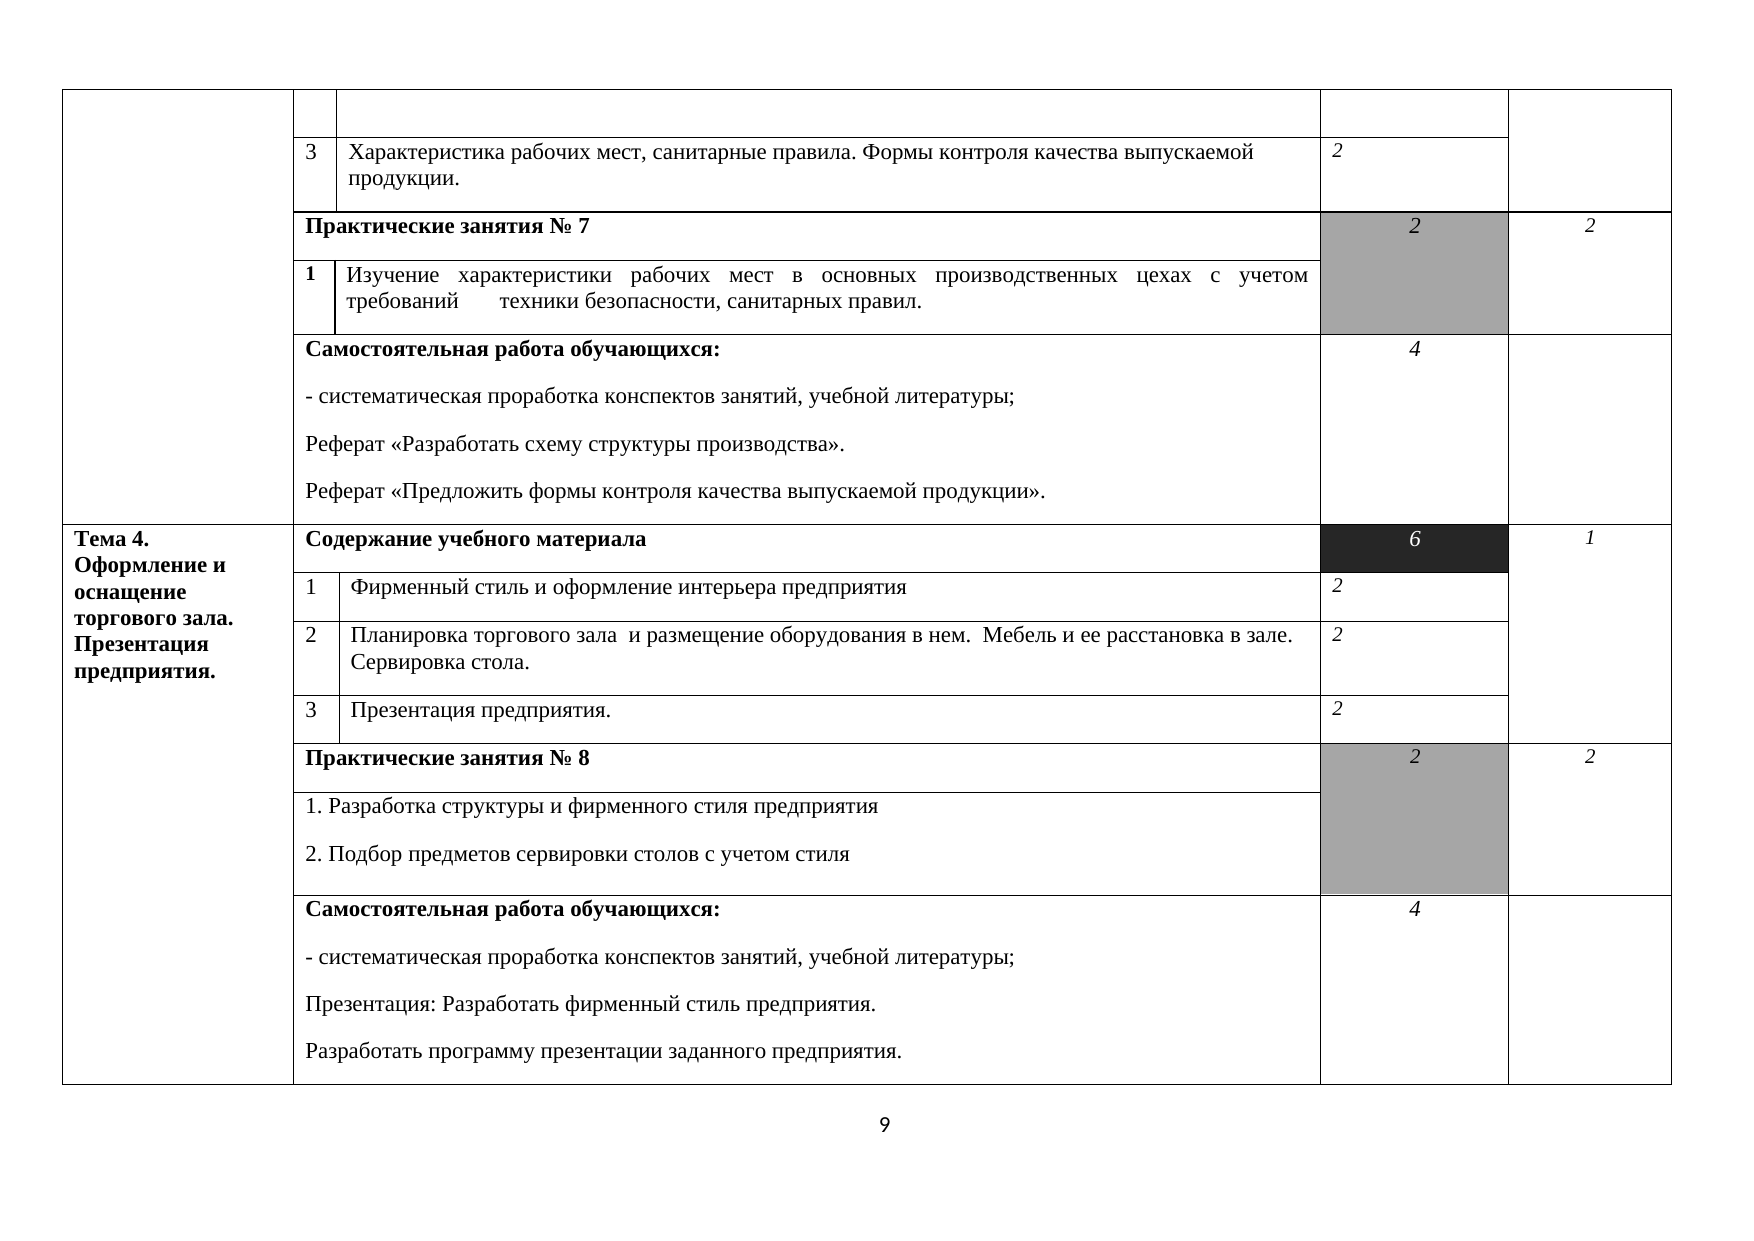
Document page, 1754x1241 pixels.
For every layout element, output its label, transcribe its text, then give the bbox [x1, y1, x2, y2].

table_cell 6 [1321, 525, 1508, 572]
table_cell Самостоятельная работа обучающихся: - систематическая проработка конспектов занятий, учебной литературы; Реферат «Разработать схему структуры производства». Реферат «Предложить формы контроля качества выпускаемой продукции». [294, 335, 1320, 524]
table_cell 2 [1509, 213, 1671, 334]
table_cell 2 [1321, 573, 1508, 621]
table_cell Характеристика рабочих мест, санитарные правила. Формы контроля качества выпускаемой продукции. [337, 138, 1320, 211]
table_cell 2 [1321, 744, 1508, 894]
table_cell 2 [1321, 696, 1508, 743]
table_cell Презентация предприятия. [340, 696, 1320, 743]
table_cell Планировка торгового зала и размещение оборудования в нем. Мебель и ее расстановка в зале. Сервировка стола. [340, 622, 1320, 695]
table_cell 4 [1321, 335, 1508, 524]
table_cell [1509, 896, 1671, 1084]
table_cell Практические занятия № 7 [294, 213, 1320, 260]
table_cell Изучение характеристики рабочих мест в основных производственных цехах с учетом требований техники безопасности, санитарных правил. [336, 261, 1320, 334]
table_cell Самостоятельная работа обучающихся: - систематическая проработка конспектов занятий, учебной литературы; Презентация: Разработать фирменный стиль предприятия. Разработать программу презентации заданного предприятия. [294, 896, 1320, 1084]
table_cell 2 [294, 622, 339, 695]
table_cell 1 [1509, 525, 1671, 743]
table_cell 1 [294, 261, 334, 334]
table_cell 4 [1321, 896, 1508, 1084]
table_cell Содержание учебного материала [294, 525, 1320, 572]
table_cell 3 [294, 696, 339, 743]
table_cell [1509, 335, 1671, 524]
table_cell Фирменный стиль и оформление интерьера предприятия [340, 573, 1320, 621]
table_cell Тема 4. Оформление и оснащение торгового зала. Презентация предприятия. [63, 525, 293, 1084]
table_cell [337, 90, 1320, 137]
table_cell 1 [294, 573, 339, 621]
table_cell 2 [1321, 622, 1508, 695]
table_cell 2 [1509, 744, 1671, 894]
table_cell 1. Разработка структуры и фирменного стиля предприятия 2. Подбор предметов сервировки столов с учетом стиля [294, 793, 1320, 894]
table_cell Практические занятия № 8 [294, 744, 1320, 792]
table_cell 2 [1321, 138, 1508, 211]
table_cell [1321, 90, 1508, 137]
table_cell [294, 90, 336, 137]
table_cell 2 [1321, 213, 1508, 334]
table_cell 3 [294, 138, 336, 211]
